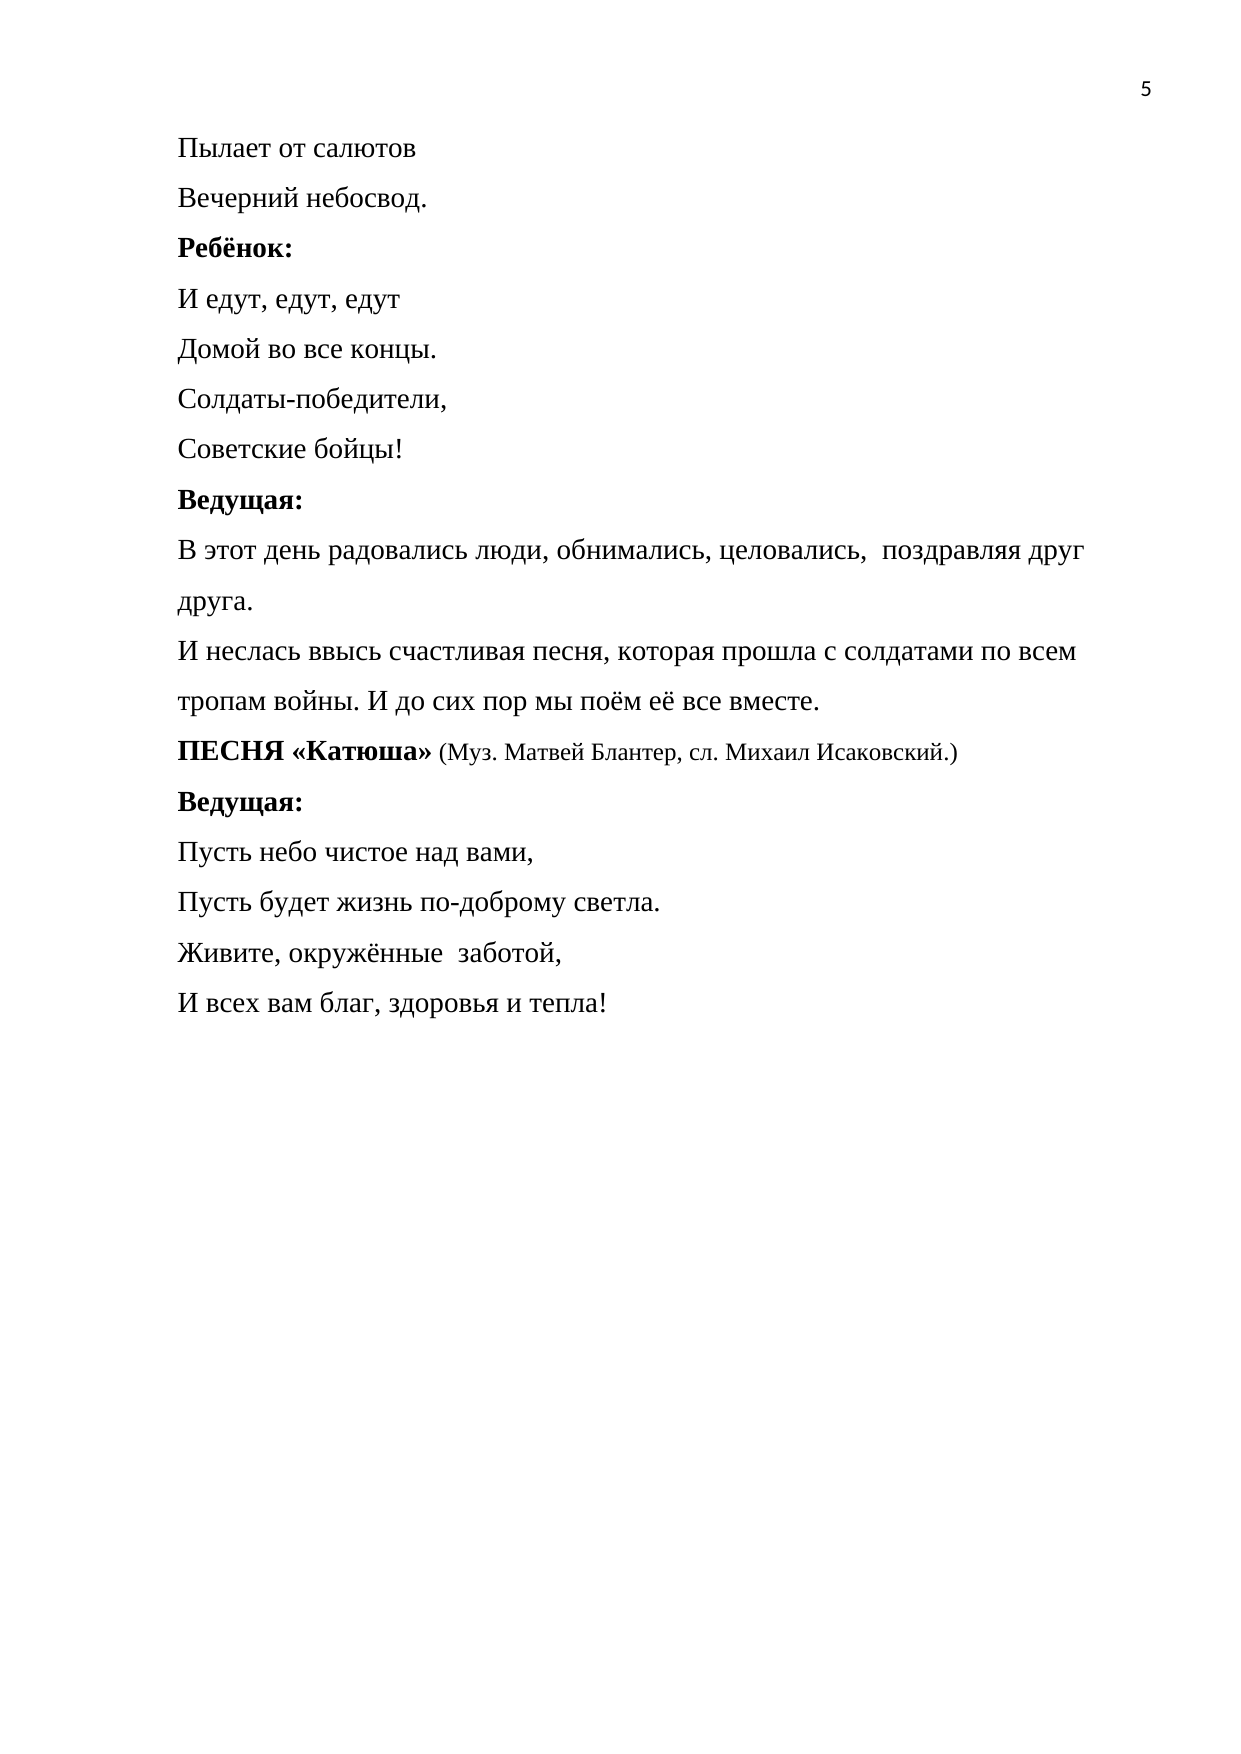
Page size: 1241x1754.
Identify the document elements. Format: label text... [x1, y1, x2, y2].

text И едут, едут, едут [177, 281, 1152, 314]
text И всех вам благ, здоровья и тепла! [177, 985, 1152, 1019]
text И неслась ввысь счастливая песня, которая прошла с солдатами по всем тропам войны. И до сих пор мы поём её все вместе. [177, 633, 1152, 717]
text Вечерний небосвод. [177, 180, 1152, 214]
text Ведущая: [177, 784, 1152, 817]
text Пусть небо чистое над вами, [177, 834, 1152, 868]
text Пылает от салютов [177, 130, 1152, 163]
text Ребёнок: [177, 230, 1152, 264]
text Ведущая: [177, 482, 1152, 516]
text Солдаты-победители, [177, 381, 1152, 415]
text Живите, окружённые заботой, [177, 935, 1152, 968]
text В этот день радовались люди, обнимались, целовались, поздравляя друг друга. [177, 532, 1152, 616]
text Советские бойцы! [177, 432, 1152, 465]
text Домой во все концы. [177, 331, 1152, 364]
text ПЕСНЯ «Катюша» (Муз. Матвей Блантер, сл. Михаил Исаковский.) [177, 733, 1152, 767]
text Пусть будет жизнь по-доброму светла. [177, 884, 1152, 918]
